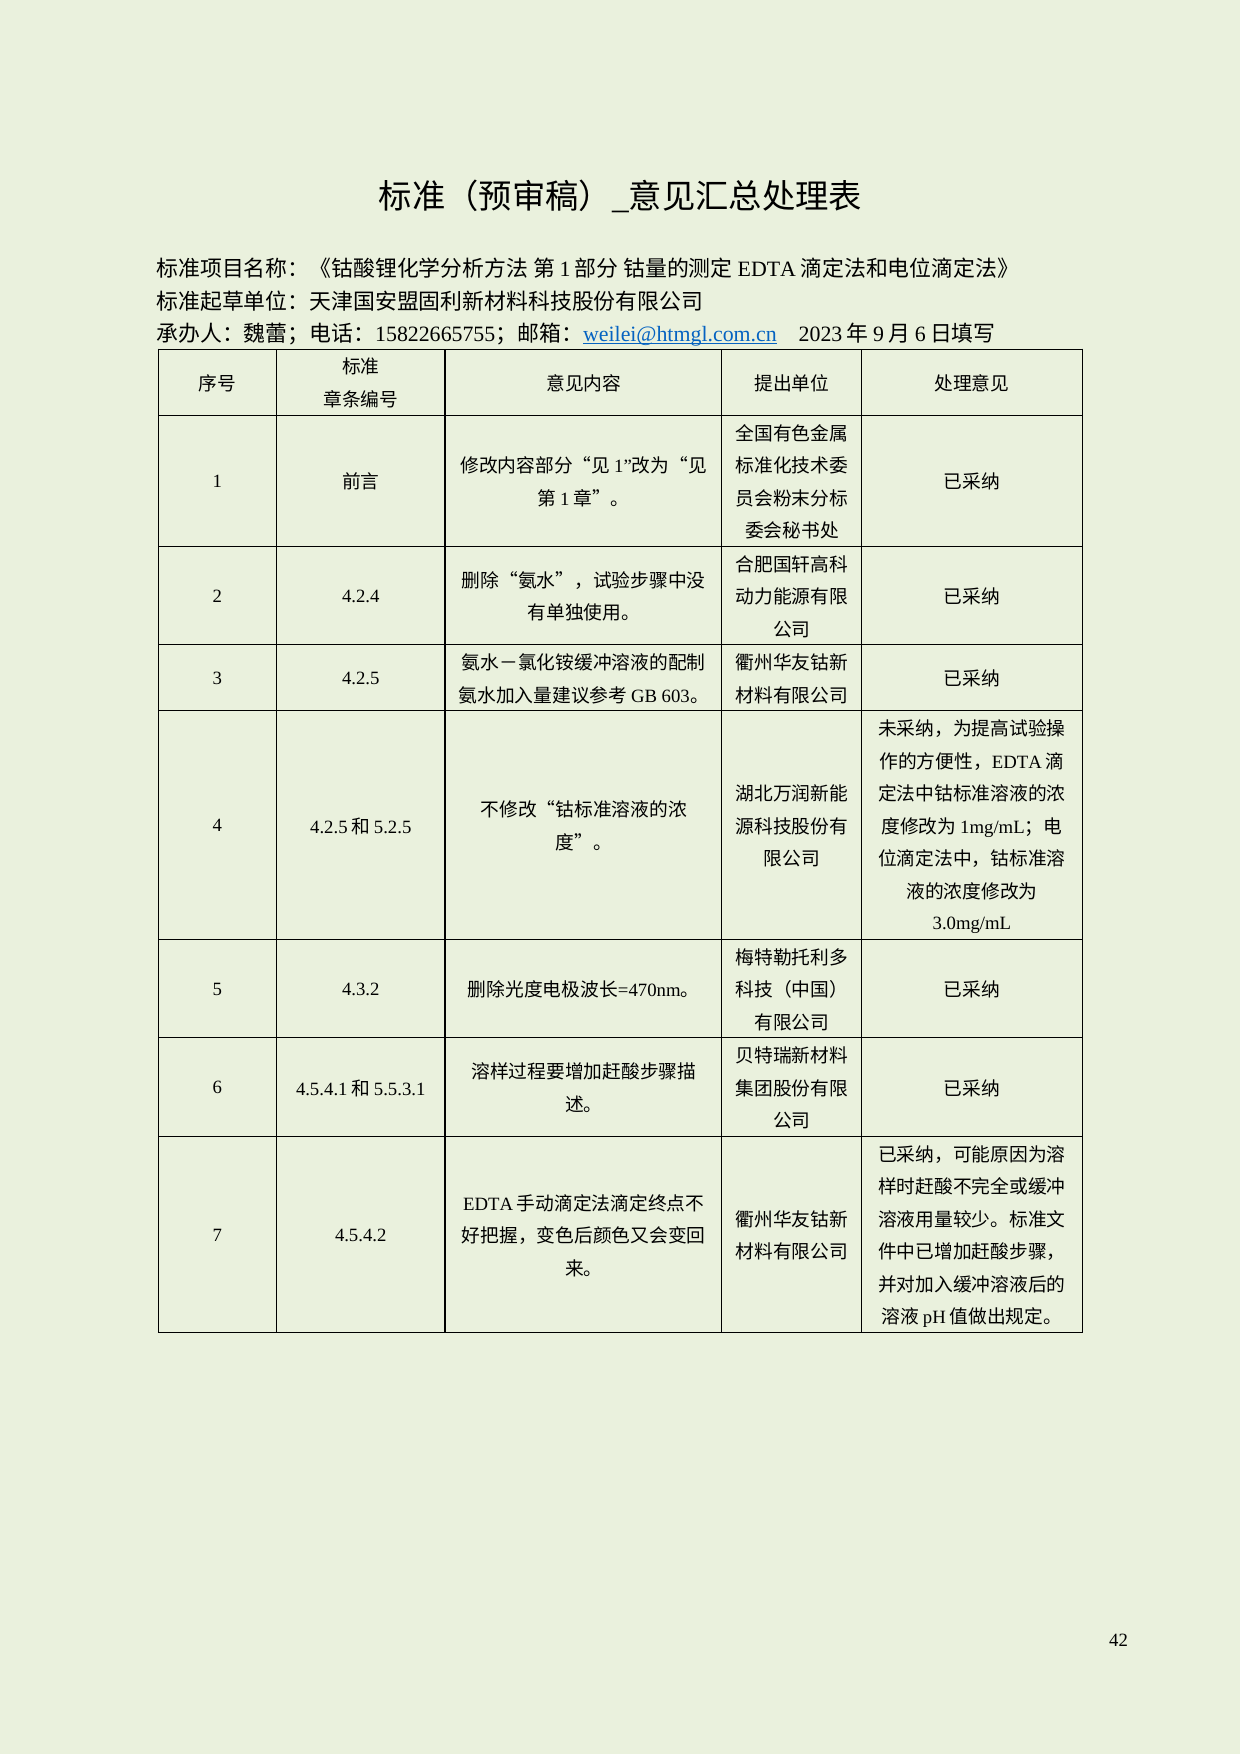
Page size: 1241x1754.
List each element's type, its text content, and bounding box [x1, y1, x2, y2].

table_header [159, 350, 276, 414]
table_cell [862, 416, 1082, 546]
text 标准（预审稿）_意见汇总处理表 [112, 162, 1128, 227]
text 标准起草单位：天津国安盟固利新材料科技股份有限公司 [112, 283, 1128, 316]
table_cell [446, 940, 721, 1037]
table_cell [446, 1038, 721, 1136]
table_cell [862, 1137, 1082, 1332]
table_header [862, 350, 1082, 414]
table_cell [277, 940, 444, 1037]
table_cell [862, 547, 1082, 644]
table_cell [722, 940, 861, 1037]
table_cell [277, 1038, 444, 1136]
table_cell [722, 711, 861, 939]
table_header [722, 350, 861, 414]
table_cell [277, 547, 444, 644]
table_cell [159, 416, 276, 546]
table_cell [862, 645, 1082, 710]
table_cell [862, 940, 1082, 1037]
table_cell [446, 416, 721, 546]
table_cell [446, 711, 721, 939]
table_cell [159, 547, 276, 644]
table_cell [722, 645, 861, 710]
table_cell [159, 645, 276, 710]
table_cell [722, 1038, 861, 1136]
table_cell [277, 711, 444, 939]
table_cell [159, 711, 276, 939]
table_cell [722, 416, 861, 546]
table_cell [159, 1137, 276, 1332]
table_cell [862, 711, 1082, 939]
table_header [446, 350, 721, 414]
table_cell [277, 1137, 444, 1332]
text 标准项目名称：《钴酸锂化学分析方法 第1部分 钴量的测定 EDTA滴定法和电位滴定法》 [112, 251, 1128, 283]
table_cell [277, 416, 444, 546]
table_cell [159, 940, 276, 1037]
text 承办人：魏蕾；电话：15822665755；邮箱：weilei@htmgl.com.cn 2023年9月6日填写 [112, 316, 1128, 348]
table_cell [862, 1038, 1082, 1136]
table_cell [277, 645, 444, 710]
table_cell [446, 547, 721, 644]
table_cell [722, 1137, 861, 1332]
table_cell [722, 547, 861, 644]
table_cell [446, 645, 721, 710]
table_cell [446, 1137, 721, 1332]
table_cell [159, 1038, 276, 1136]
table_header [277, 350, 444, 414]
